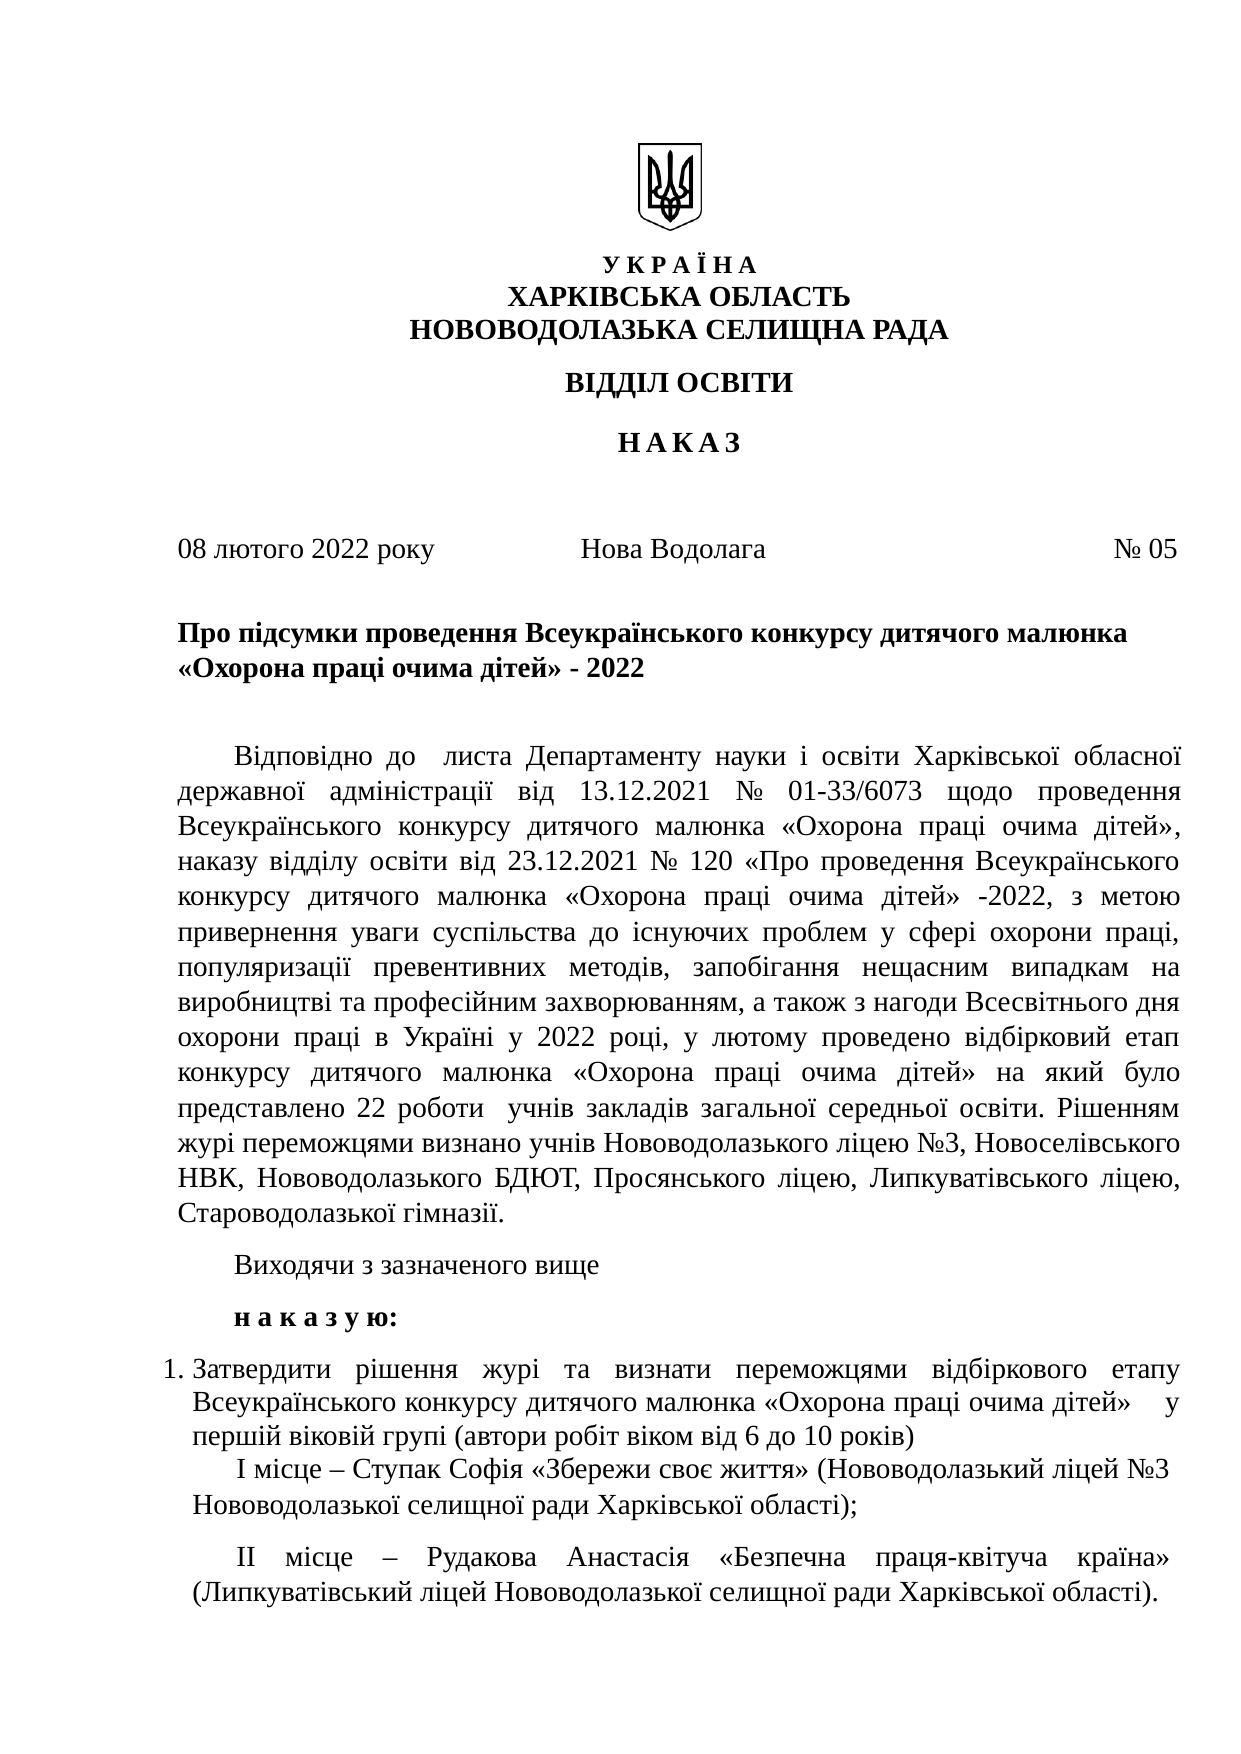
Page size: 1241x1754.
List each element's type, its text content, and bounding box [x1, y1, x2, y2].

text Н А К А З [177, 425, 1181, 458]
text І місце – Ступак Софія «Збережи своє життя» (Нововодолазький ліцей №3 Нововодолазької селищної ради Харківської області); [192, 1452, 1171, 1520]
list Затвердити рішення журі та визнати переможцями відбіркового етапу Всеукраїнського конкурсу дитячого малюнка «Охорона праці очима дітей» у першій віковій групі (автори робіт віком від 6 до 10 років) [162, 1351, 1181, 1452]
text ІІ місце – Рудакова Анастасія «Безпечна праця-квітуча країна» (Липкуватівський ліцей Нововодолазької селищної ради Харківської області). [192, 1539, 1171, 1607]
text 08 лютого 2022 року Нова Водолага № 05 [177, 531, 1181, 565]
text Про підсумки проведення Всеукраїнського конкурсу дитячого малюнка «Охорона праці очима дітей» - 2022 [177, 615, 1181, 684]
text НОВОВОДОЛАЗЬКА СЕЛИЩНА РАДА [177, 312, 1181, 346]
text ВІДДІЛ ОСВІТИ [177, 365, 1181, 398]
text Відповідно до листа Департаменту науки і освіти Харківської обласної державної адміністрації від 13.12.2021 № 01-33/6073 щодо проведення Всеукраїнського конкурсу дитячого малюнка «Охорона праці очима дітей», наказу відділу освіти від 23.12.2021 № 120 «Про проведення Всеукраїнського конкурсу дитячого малюнка «Охорона праці очима дітей» -2022, з метою привернення уваги суспільства до існуючих проблем у сфері охорони праці, популяризації превентивних методів, запобігання нещасним випадкам на виробництві та професійним захворюванням, а також з нагоди Всесвітнього дня охорони праці в Україні у 2022 році, у лютому проведено відбірковий етап конкурсу дитячого малюнка «Охорона праці очима дітей» на який було представлено 22 роботи учнів закладів загальної середньої освіти. Рішенням журі переможцями визнано учнів Нововодолазького ліцею №3, Новоселівського НВК, Нововодолазького БДЮТ, Просянського ліцею, Липкуватівського ліцею, Староводолазької гімназії. [177, 738, 1181, 1229]
text Виходячи з зазначеного вище [177, 1247, 1181, 1281]
text ХАРКІВСЬКА ОБЛАСТЬ [177, 279, 1181, 312]
text У К Р А Ї Н А [177, 250, 1181, 279]
text н а к а з у ю: [177, 1299, 1181, 1333]
